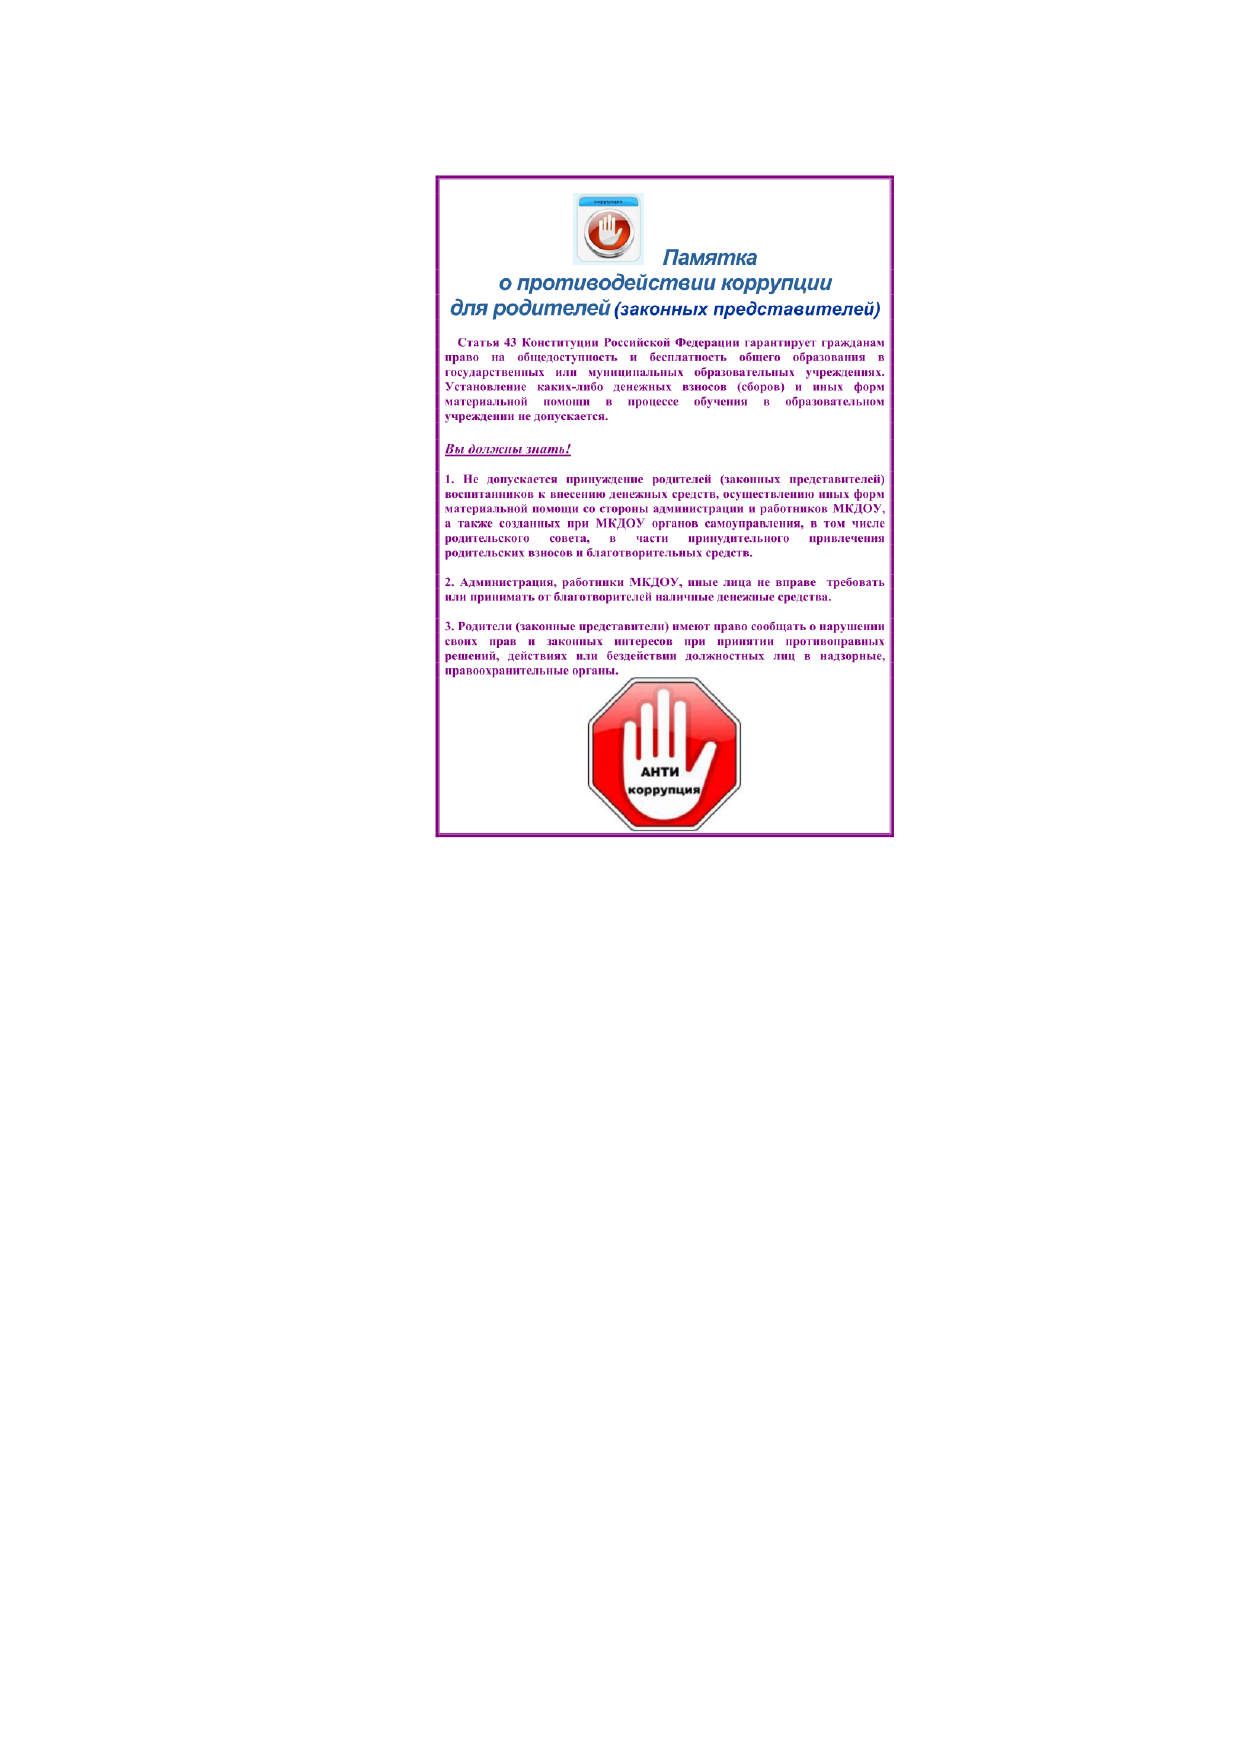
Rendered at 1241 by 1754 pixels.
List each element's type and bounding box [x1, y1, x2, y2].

picture [177, 118, 1152, 898]
